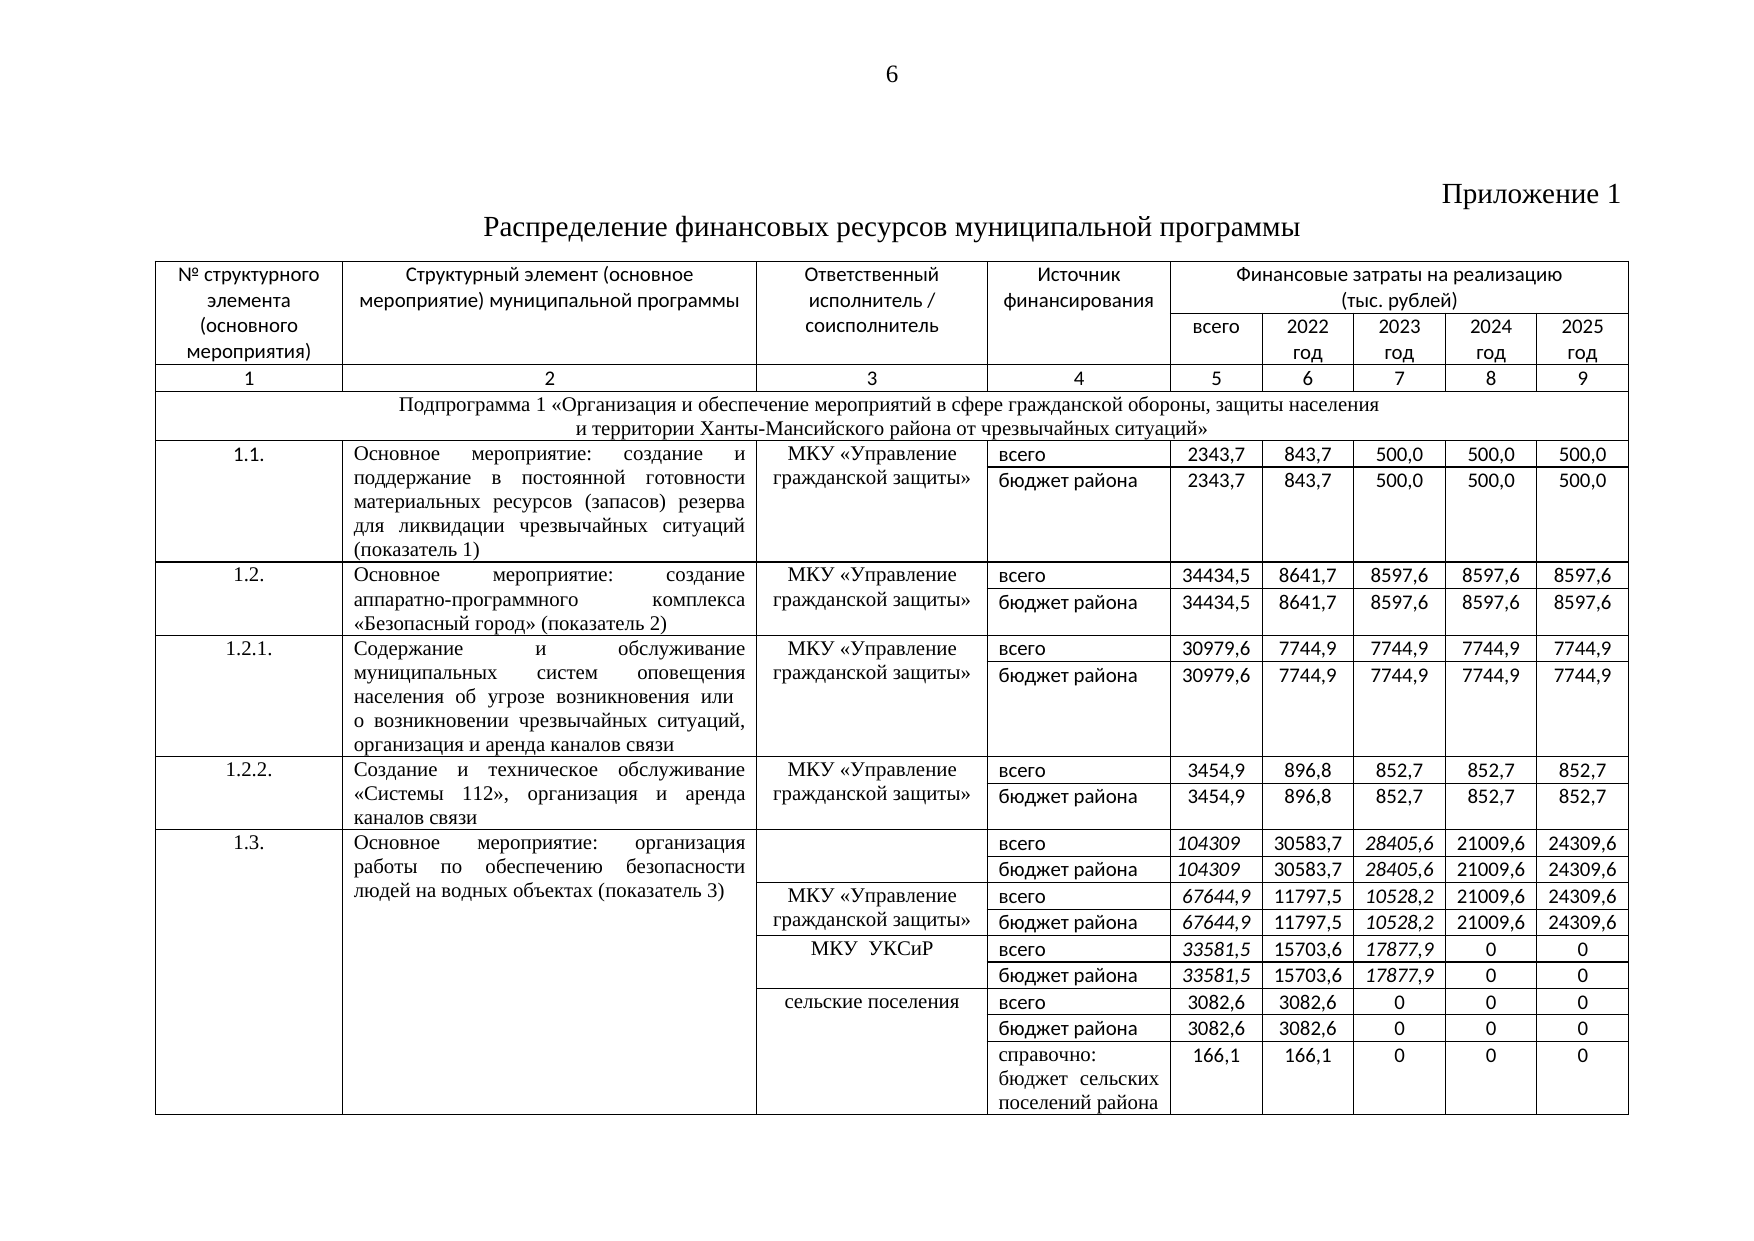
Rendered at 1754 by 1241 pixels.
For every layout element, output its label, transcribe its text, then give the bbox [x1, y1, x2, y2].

table_cell 30583,7 [1263, 830, 1353, 856]
table_cell 852,7 [1446, 757, 1536, 782]
table_cell всего [988, 830, 1170, 856]
table_cell 2 [343, 365, 756, 391]
table_cell МКУ «Управление гражданской защиты» [757, 563, 987, 634]
table_cell МКУ «Управление гражданской защиты» [757, 441, 987, 561]
table_cell 0 [1446, 963, 1536, 988]
table_cell 33581,5 [1171, 963, 1262, 988]
table_header Источник финансирования [988, 262, 1170, 364]
table_cell 8597,6 [1446, 589, 1536, 634]
table_cell Создание и техническое обслуживание «Системы 112», организация и аренда каналов связи [343, 757, 756, 829]
text Распределение финансовых ресурсов муниципальной программы [162, 209, 1621, 243]
table_cell 17877,9 [1354, 936, 1445, 961]
table_cell 843,7 [1263, 441, 1353, 466]
table_cell 4 [988, 365, 1170, 391]
table_cell 33581,5 [1171, 936, 1262, 961]
table_cell всего [988, 989, 1170, 1014]
table_cell 2025 год [1537, 314, 1628, 364]
table_cell 28405,6 [1354, 830, 1445, 856]
table_cell 500,0 [1537, 441, 1628, 466]
table_cell Основное мероприятие: создание и поддержание в постоянной готовности материальных ресурсов (запасов) резерва для ликвидации чрезвычайных ситуаций (показатель 1) [343, 441, 756, 561]
table_cell 0 [1354, 989, 1445, 1014]
table_cell всего [1171, 314, 1262, 364]
table_cell 0 [1446, 936, 1536, 961]
table_cell 166,1 [1171, 1042, 1262, 1114]
table_cell 896,8 [1263, 784, 1353, 829]
table_cell 8641,7 [1263, 589, 1353, 634]
table_cell 34434,5 [1171, 589, 1262, 634]
table_cell Содержание и обслуживание муниципальных систем оповещения населения об угрозе возникновения или о возникновении чрезвычайных ситуаций, организация и аренда каналов связи [343, 636, 756, 756]
table_cell 896,8 [1263, 757, 1353, 782]
table_cell 2343,7 [1171, 468, 1262, 561]
table_cell Подпрограмма 1 «Организация и обеспечение мероприятий в сфере гражданской обороны, защиты населения и территории Ханты-Мансийского района от чрезвычайных ситуаций» [156, 392, 1628, 440]
table_cell 3 [757, 365, 987, 391]
table_cell 852,7 [1537, 757, 1628, 782]
table_cell 30979,6 [1171, 636, 1262, 661]
table_cell 7744,9 [1263, 662, 1353, 756]
table_cell 2022 год [1263, 314, 1353, 364]
table_cell всего [988, 563, 1170, 588]
table_cell 24309,6 [1537, 883, 1628, 908]
table_cell бюджет района [988, 468, 1170, 561]
table_cell 0 [1537, 1042, 1628, 1114]
table_cell 21009,6 [1446, 910, 1536, 935]
table_cell МКУ «Управление гражданской защиты» [757, 636, 987, 756]
table_cell 7744,9 [1537, 636, 1628, 661]
table_cell 3082,6 [1171, 989, 1262, 1014]
table_cell всего [988, 636, 1170, 661]
table_cell 7744,9 [1537, 662, 1628, 756]
table_cell всего [988, 936, 1170, 961]
table_cell 0 [1537, 936, 1628, 961]
table_cell бюджет района [988, 589, 1170, 634]
table_cell 21009,6 [1446, 883, 1536, 908]
table_cell 8641,7 [1263, 563, 1353, 588]
table_cell 852,7 [1446, 784, 1536, 829]
table_cell сельские поселения [757, 989, 987, 1114]
table_cell 8597,6 [1537, 589, 1628, 634]
table_header № структурного элемента (основного мероприятия) [156, 262, 342, 364]
table_cell бюджет района [988, 1015, 1170, 1041]
table_cell 8597,6 [1446, 563, 1536, 588]
table_cell 11797,5 [1263, 910, 1353, 935]
table_cell 28405,6 [1354, 857, 1445, 882]
table_cell всего [988, 757, 1170, 782]
table_cell 500,0 [1354, 468, 1445, 561]
table_cell 500,0 [1446, 441, 1536, 466]
table_cell 8 [1446, 365, 1536, 391]
table_cell 2024 год [1446, 314, 1536, 364]
table_cell Основное мероприятие: организация работы по обеспечению безопасности людей на водных объектах (показатель 3) [343, 830, 756, 1114]
table_cell 2023 год [1354, 314, 1445, 364]
table_cell МКУ УКСиР [757, 936, 987, 988]
table_cell 24309,6 [1537, 830, 1628, 856]
table_cell 3454,9 [1171, 757, 1262, 782]
table_cell 0 [1446, 989, 1536, 1014]
table_cell 500,0 [1354, 441, 1445, 466]
table_cell 104309 [1171, 830, 1262, 856]
table_cell 1 [156, 365, 342, 391]
table_cell 166,1 [1263, 1042, 1353, 1114]
table_cell 1.2.1. [156, 636, 342, 756]
table_cell 7744,9 [1354, 662, 1445, 756]
table_cell 843,7 [1263, 468, 1353, 561]
table_cell 17877,9 [1354, 963, 1445, 988]
table_cell 1.2. [156, 563, 342, 634]
table_cell 852,7 [1354, 784, 1445, 829]
table_cell 8597,6 [1537, 563, 1628, 588]
table_cell 67644,9 [1171, 910, 1262, 935]
table_cell 500,0 [1446, 468, 1536, 561]
table_cell 30979,6 [1171, 662, 1262, 756]
table_cell 7744,9 [1354, 636, 1445, 661]
table_cell 7744,9 [1263, 636, 1353, 661]
table_cell 10528,2 [1354, 910, 1445, 935]
table_cell бюджет района [988, 662, 1170, 756]
table_header Финансовые затраты на реализацию (тыс. рублей) [1171, 262, 1628, 312]
table_cell 0 [1537, 989, 1628, 1014]
table_cell 500,0 [1537, 468, 1628, 561]
table_cell 67644,9 [1171, 883, 1262, 908]
table_cell бюджет района [988, 910, 1170, 935]
table_cell 1.2.2. [156, 757, 342, 829]
table_cell 2343,7 [1171, 441, 1262, 466]
table_cell всего [988, 883, 1170, 908]
table_cell 10528,2 [1354, 883, 1445, 908]
table_cell 30583,7 [1263, 857, 1353, 882]
table_cell 104309 [1171, 857, 1262, 882]
table_cell 0 [1537, 1015, 1628, 1041]
table_cell 0 [1354, 1042, 1445, 1114]
table_cell 9 [1537, 365, 1628, 391]
table_cell 0 [1354, 1015, 1445, 1041]
text Приложение 1 [162, 176, 1621, 209]
table_cell 7744,9 [1446, 636, 1536, 661]
table_cell 21009,6 [1446, 830, 1536, 856]
table_cell 15703,6 [1263, 936, 1353, 961]
table_cell 1.3. [156, 830, 342, 1114]
table_cell Основное мероприятие: создание аппаратно-программного комплекса «Безопасный город» (показатель 2) [343, 563, 756, 634]
table_cell 3082,6 [1263, 989, 1353, 1014]
table_cell 1.1. [156, 441, 342, 561]
table_cell 8597,6 [1354, 589, 1445, 634]
table_cell 3454,9 [1171, 784, 1262, 829]
table_cell 6 [1263, 365, 1353, 391]
table_cell бюджет района [988, 857, 1170, 882]
table_cell МКУ «Управление гражданской защиты» [757, 883, 987, 935]
table_cell 0 [1446, 1042, 1536, 1114]
table_cell 34434,5 [1171, 563, 1262, 588]
table_cell 3082,6 [1171, 1015, 1262, 1041]
table_cell 24309,6 [1537, 910, 1628, 935]
table_cell 5 [1171, 365, 1262, 391]
table_cell [757, 830, 987, 882]
table_header Структурный элемент (основное мероприятие) муниципальной программы [343, 262, 756, 364]
table_cell 21009,6 [1446, 857, 1536, 882]
table_cell 24309,6 [1537, 857, 1628, 882]
table_cell всего [988, 441, 1170, 466]
table_cell 15703,6 [1263, 963, 1353, 988]
table_cell 0 [1446, 1015, 1536, 1041]
table_cell 7744,9 [1446, 662, 1536, 756]
table_cell 11797,5 [1263, 883, 1353, 908]
table_cell 852,7 [1354, 757, 1445, 782]
table_cell 8597,6 [1354, 563, 1445, 588]
table_cell 7 [1354, 365, 1445, 391]
table_header Ответственный исполнитель / соисполнитель [757, 262, 987, 364]
table_cell 852,7 [1537, 784, 1628, 829]
table_cell 3082,6 [1263, 1015, 1353, 1041]
table_cell МКУ «Управление гражданской защиты» [757, 757, 987, 829]
table_cell бюджет района [988, 784, 1170, 829]
table_cell справочно: бюджет сельских поселений района [988, 1042, 1170, 1114]
table_cell 0 [1537, 963, 1628, 988]
table_cell бюджет района [988, 963, 1170, 988]
